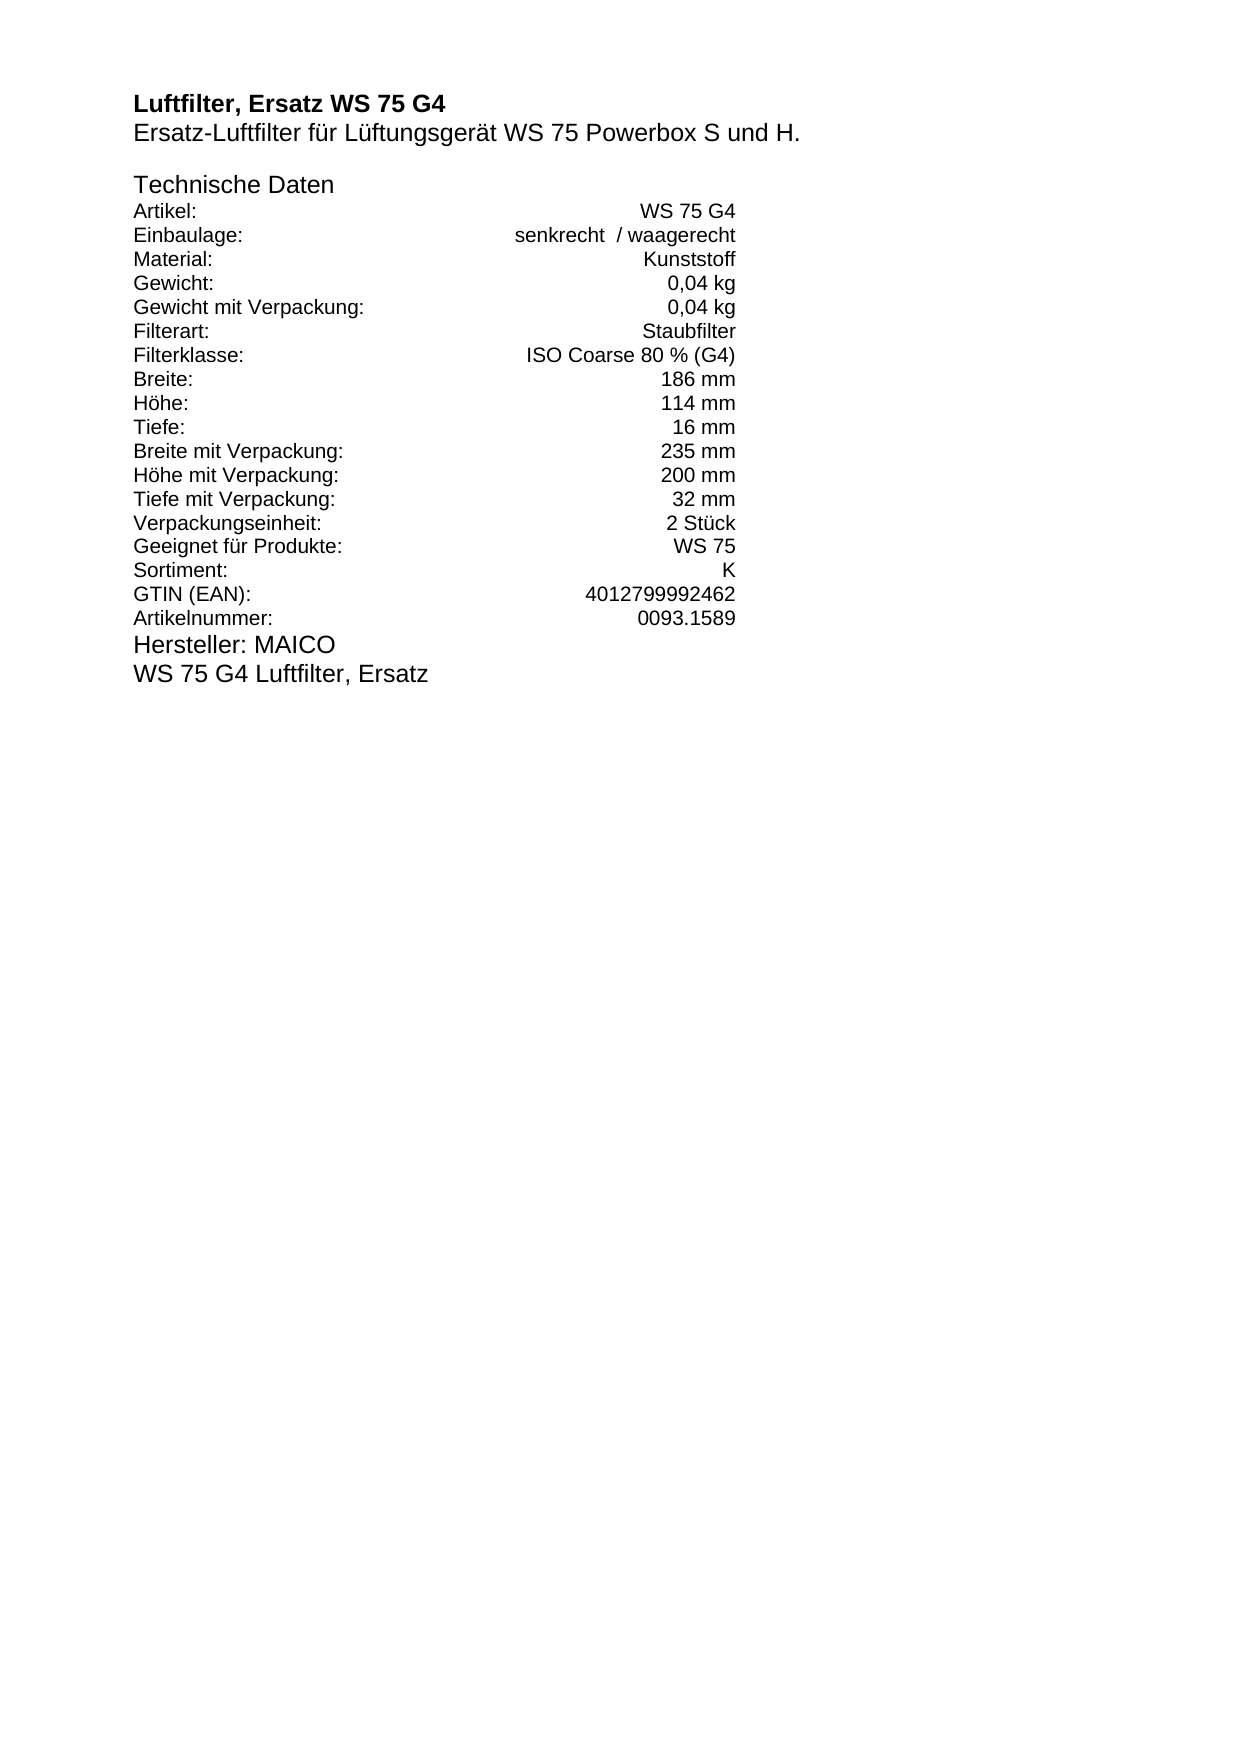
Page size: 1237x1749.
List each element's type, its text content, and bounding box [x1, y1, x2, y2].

table_cell Einbaulage: [122, 223, 434, 247]
table_cell Geeignet für Produkte: [122, 534, 434, 558]
table_cell 114 mm [434, 391, 747, 414]
table_cell Breite mit Verpackung: [122, 439, 434, 462]
table_cell Material: [122, 247, 434, 271]
table_cell Tiefe: [122, 415, 434, 438]
table_cell ISO Coarse 80 % (G4) [434, 343, 747, 367]
table_cell K [434, 558, 747, 582]
text Technische Daten [133, 170, 1148, 199]
table_cell senkrecht / waagerecht [434, 223, 747, 247]
table_cell 4012799992462 [434, 582, 747, 606]
table_cell 2 Stück [434, 510, 747, 534]
table_cell 32 mm [434, 486, 747, 510]
table_cell 0,04 kg [434, 295, 747, 319]
table_cell Artikelnummer: [122, 606, 434, 630]
table_cell WS 75 [434, 534, 747, 558]
text Hersteller: MAICO [133, 630, 1148, 659]
table_cell 16 mm [434, 415, 747, 438]
table_cell Tiefe mit Verpackung: [122, 486, 434, 510]
table_cell Verpackungseinheit: [122, 510, 434, 534]
table_cell 0,04 kg [434, 271, 747, 295]
table_header Artikel: [122, 199, 434, 223]
table_cell Gewicht mit Verpackung: [122, 295, 434, 319]
text WS 75 G4 Luftfilter, Ersatz [133, 659, 1148, 688]
table_cell Breite: [122, 367, 434, 391]
text Ersatz-Luftfilter für Lüftungsgerät WS 75 Powerbox S und H. [133, 117, 1148, 146]
table_cell Gewicht: [122, 271, 434, 295]
table_cell 0093.1589 [434, 606, 747, 630]
table_header WS 75 G4 [434, 199, 747, 223]
text Luftfilter, Ersatz WS 75 G4 [133, 89, 1148, 117]
table_cell 186 mm [434, 367, 747, 391]
table_cell Filterart: [122, 319, 434, 343]
table_cell 235 mm [434, 439, 747, 462]
table_cell GTIN (EAN): [122, 582, 434, 606]
table_cell Sortiment: [122, 558, 434, 582]
table_cell Höhe: [122, 391, 434, 414]
table_cell Kunststoff [434, 247, 747, 271]
table_cell 200 mm [434, 463, 747, 486]
table_cell Filterklasse: [122, 343, 434, 367]
table_cell Höhe mit Verpackung: [122, 463, 434, 486]
table_cell Staubfilter [434, 319, 747, 343]
